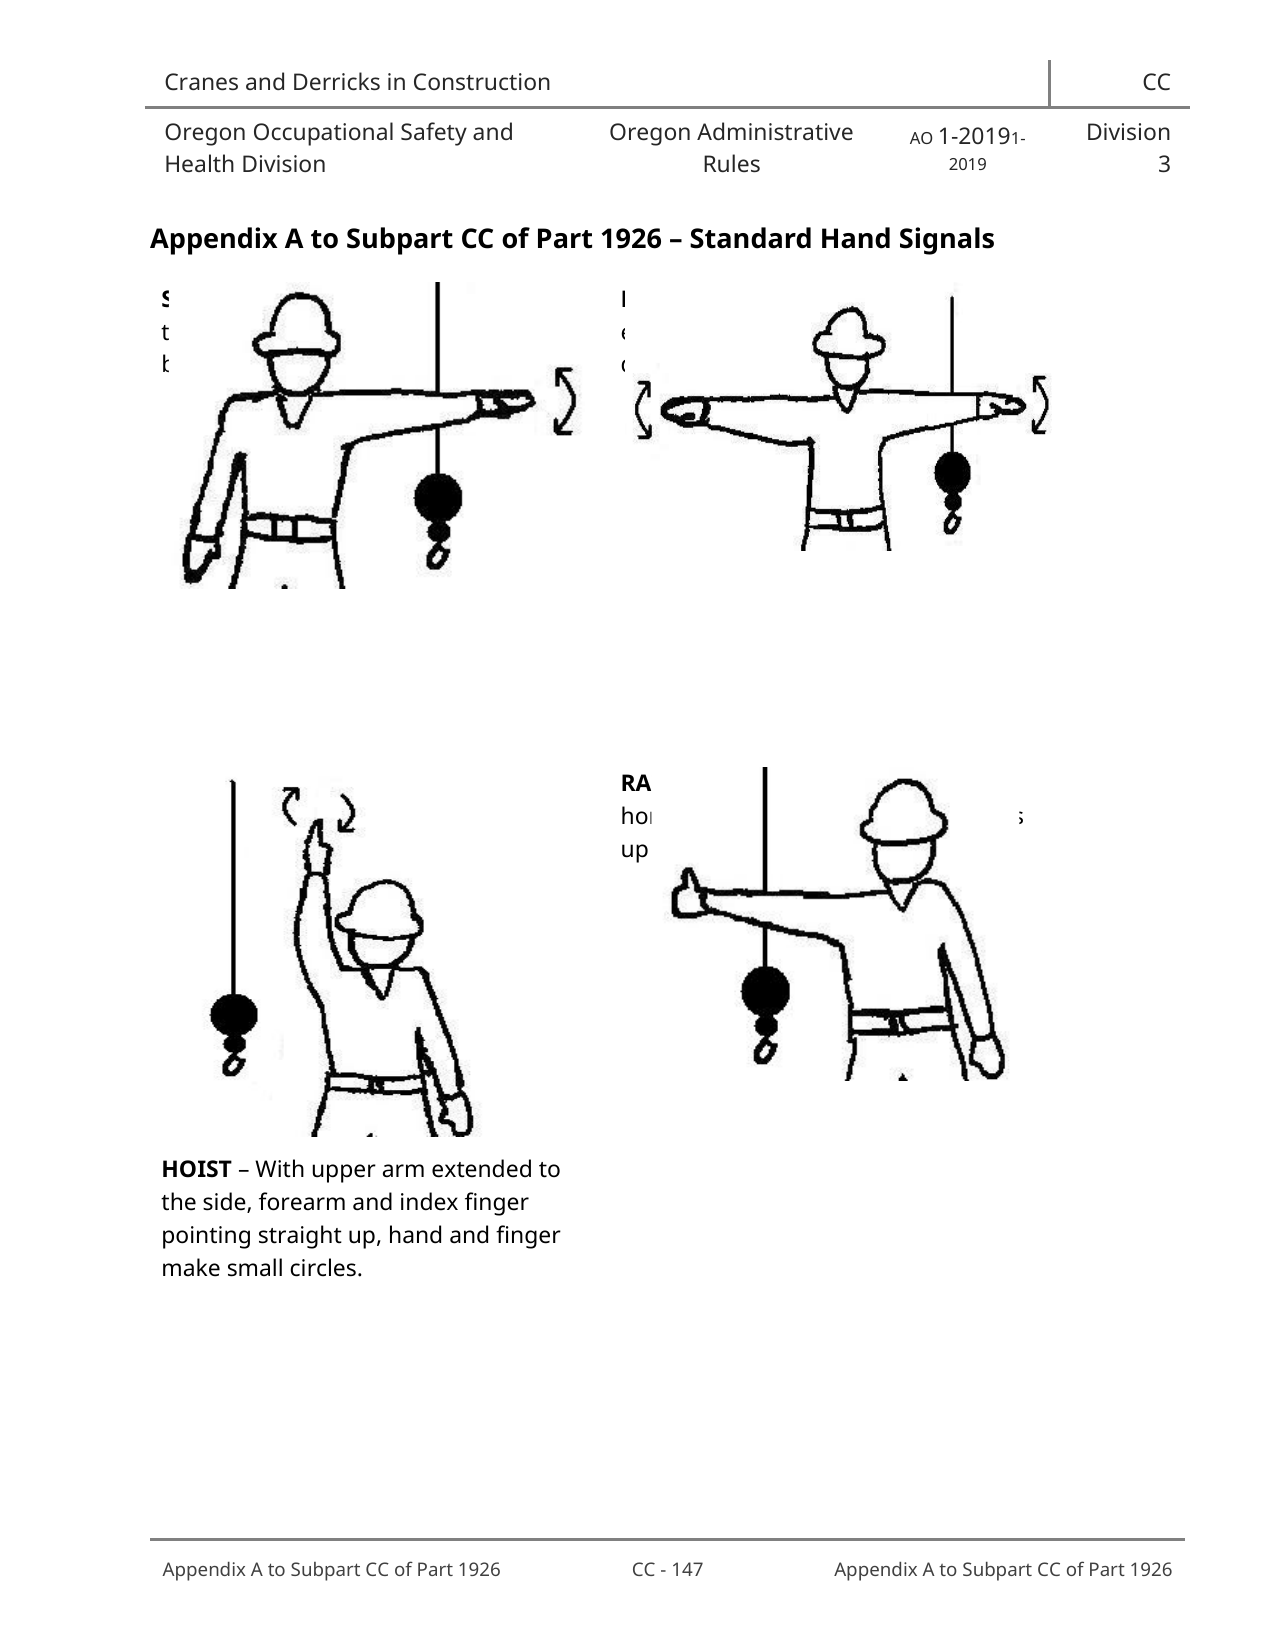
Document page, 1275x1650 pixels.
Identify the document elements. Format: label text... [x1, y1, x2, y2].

picture [168, 282, 585, 589]
subtitle Appendix A to Subpart CC of Part 1926 – Standard Hand Signals [150, 141, 1185, 256]
picture [625, 282, 1053, 551]
table_header STOP – With arm extended horizontally to the side, palm down, arm is swung back and forth. [150, 283, 609, 767]
picture [179, 767, 504, 1137]
table_cell RAISE BOOM – With arm extended horizontally to the side, thumb points up with other fingers closed. [609, 768, 1068, 1297]
picture [651, 767, 1020, 1081]
table_cell HOIST – With upper arm extended to the side, forearm and index finger pointing straight up, hand and finger make small circles. [150, 768, 609, 1297]
table_header EMERGENCY STOP – With both arms extended horizontally to the side, palms down, arms are swung back and forth. [609, 283, 1068, 767]
